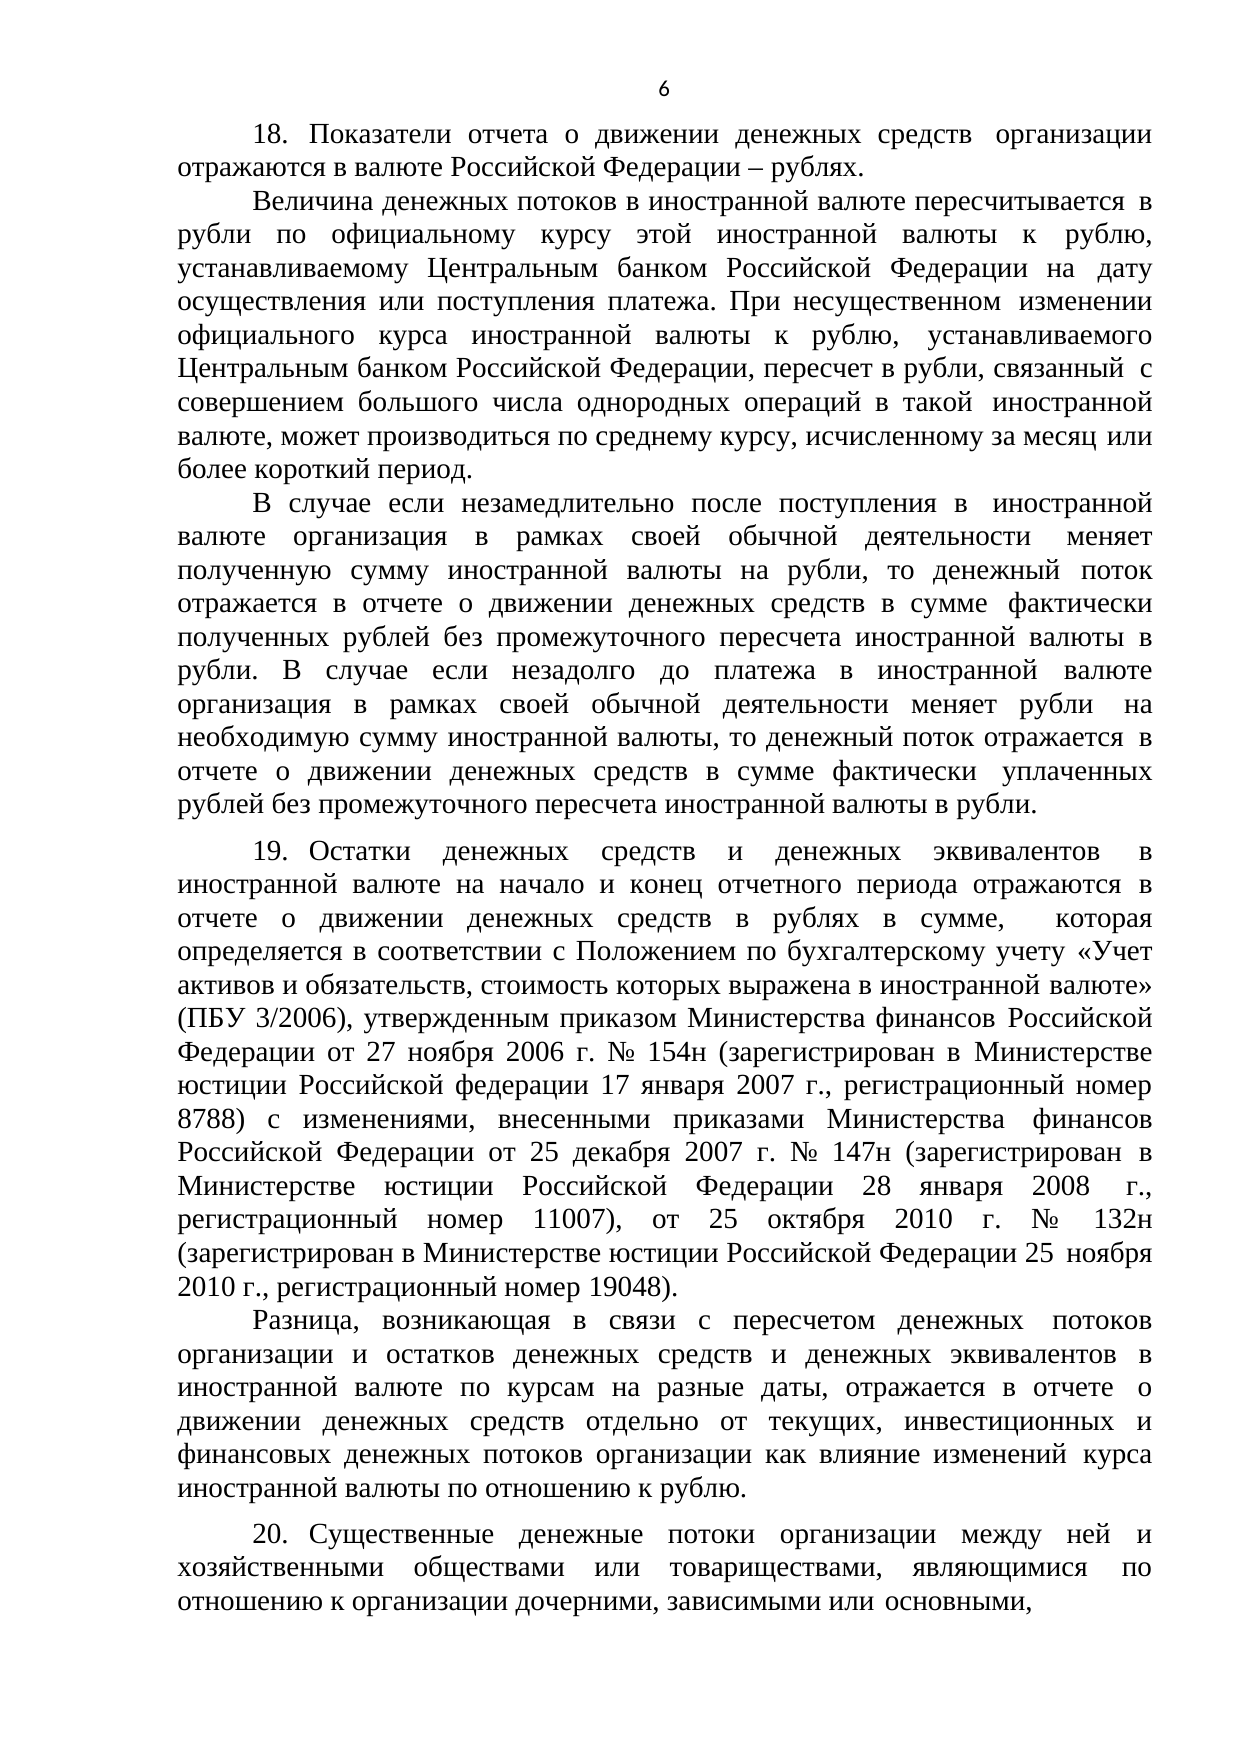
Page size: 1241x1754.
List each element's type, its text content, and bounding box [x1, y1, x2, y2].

text Разница, возникающая в связи с пересчетом денежных потоков организации и остатков денежных средств и денежных эквивалентов в иностранной валюте по курсам на разные даты, отражается в отчете о движении денежных средств отдельно от текущих, инвестиционных и финансовых денежных потоков организации как влияние изменений курса иностранной валюты по отношению к рублю. [177, 1302, 1152, 1503]
text В случае если незамедлительно после поступления в иностранной валюте организация в рамках своей обычной деятельности меняет полученную сумму иностранной валюты на рубли, то денежный поток отражается в отчете о движении денежных средств в сумме фактически полученных рублей без промежуточного пересчета иностранной валюты в рубли. В случае если незадолго до платежа в иностранной валюте организация в рамках своей обычной деятельности меняет рубли на необходимую сумму иностранной валюты, то денежный поток отражается в отчете о движении денежных средств в сумме фактически уплаченных рублей без промежуточного пересчета иностранной валюты в рубли. [177, 485, 1152, 820]
list Существенные денежные потоки организации между ней и хозяйственными обществами или товариществами, являющимися по отношению к организации дочерними, зависимыми или основными, [177, 1516, 1152, 1616]
text Величина денежных потоков в иностранной валюте пересчитывается в рубли по официальному курсу этой иностранной валюты к рублю, устанавливаемому Центральным банком Российской Федерации на дату осуществления или поступления платежа. При несущественном изменении официального курса иностранной валюты к рублю, устанавливаемого Центральным банком Российской Федерации, пересчет в рубли, связанный с совершением большого числа однородных операций в такой иностранной валюте, может производиться по среднему курсу, исчисленному за месяц или более короткий период. [177, 183, 1152, 485]
list Показатели отчета о движении денежных средств организации отражаются в валюте Российской Федерации – рублях. [177, 116, 1152, 183]
list Остатки денежных средств и денежных эквивалентов в иностранной валюте на начало и конец отчетного периода отражаются в отчете о движении денежных средств в рублях в сумме, которая определяется в соответствии с Положением по бухгалтерскому учету «Учет активов и обязательств, стоимость которых выражена в иностранной валюте» (ПБУ 3/2006), утвержденным приказом Министерства финансов Российской Федерации от 27 ноября 2006 г. № 154н (зарегистрирован в Министерстве юстиции Российской федерации 17 января 2007 г., регистрационный номер 8788) с изменениями, внесенными приказами Министерства финансов Российской Федерации от 25 декабря 2007 г. № 147н (зарегистрирован в Министерстве юстиции Российской Федерации 28 января 2008 г., регистрационный номер 11007), от 25 октября 2010 г. № 132н (зарегистрирован в Министерстве юстиции Российской Федерации 25 ноября 2010 г., регистрационный номер 19048). [177, 833, 1152, 1302]
